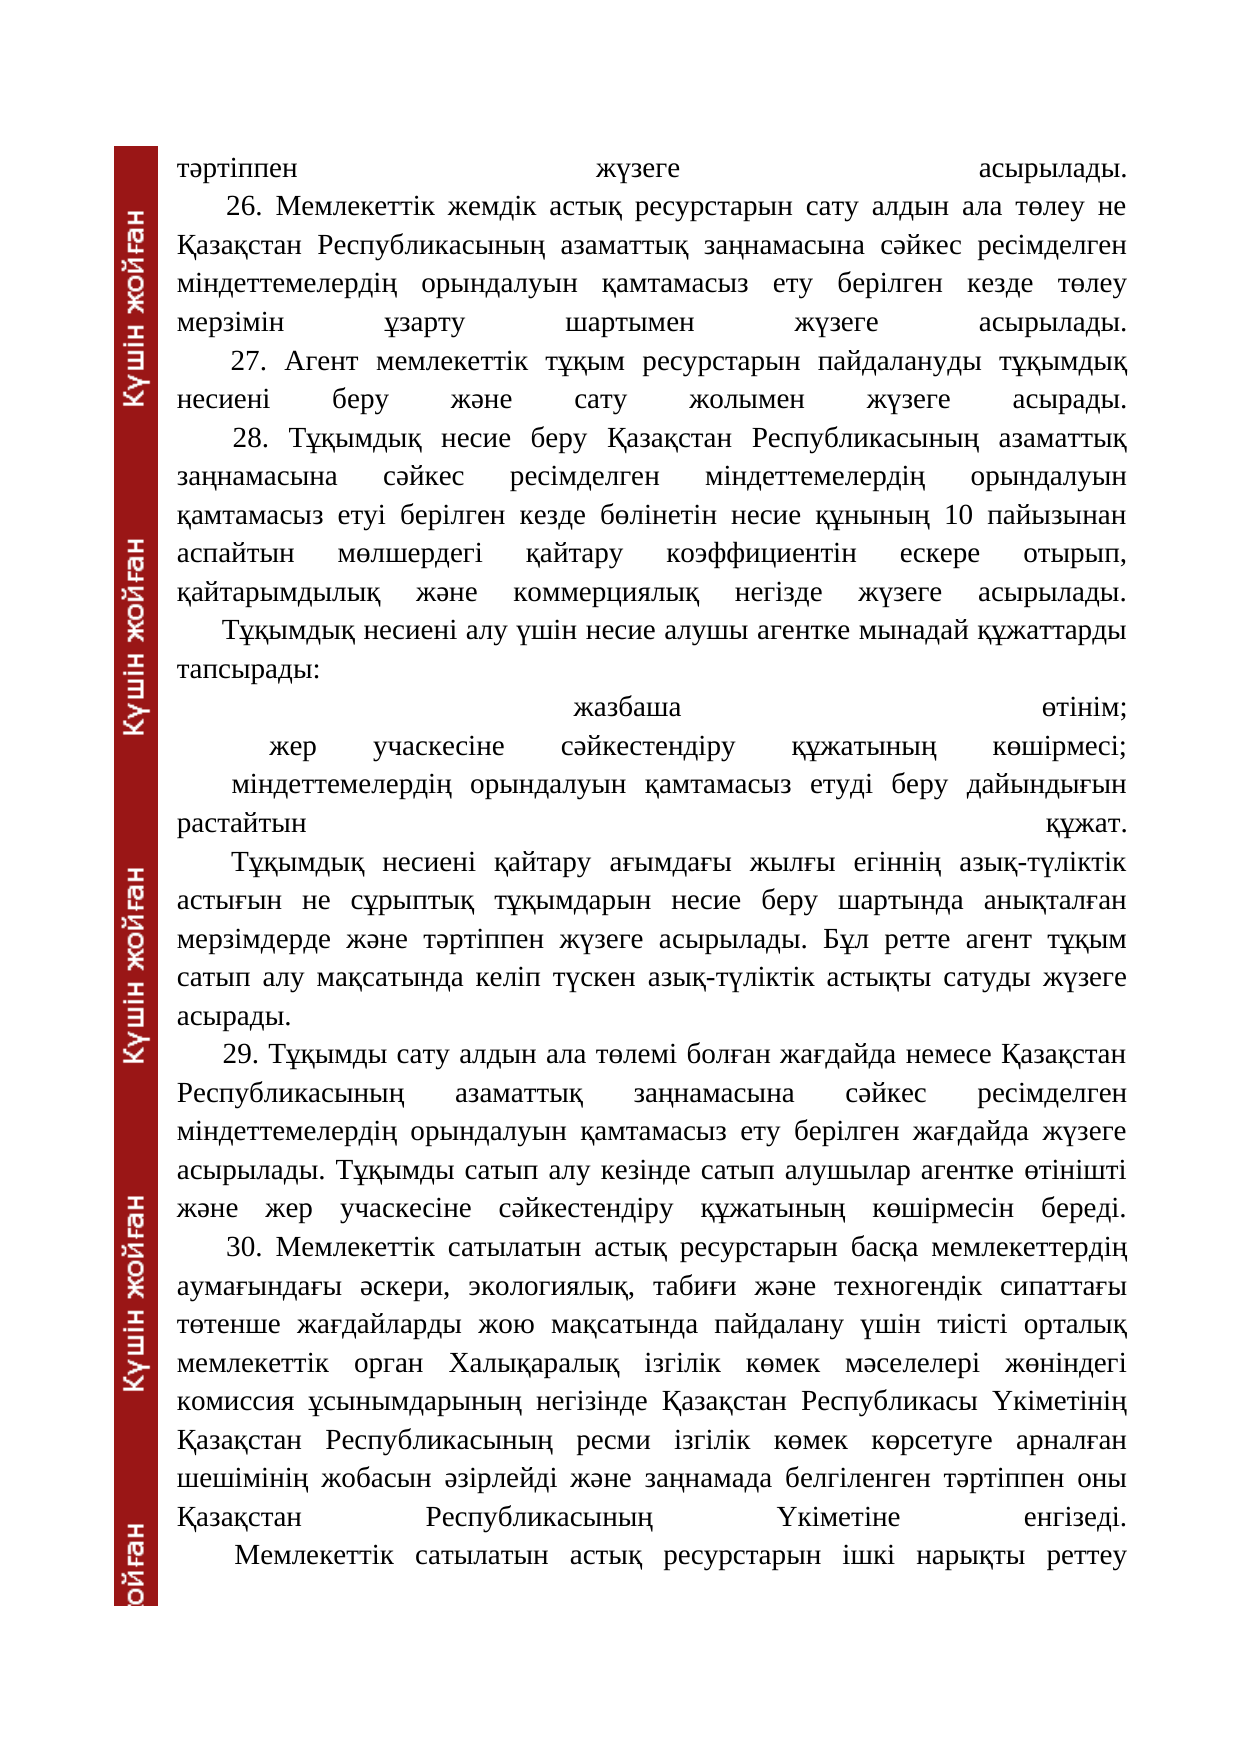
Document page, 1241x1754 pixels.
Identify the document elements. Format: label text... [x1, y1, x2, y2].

picture [114, 1571, 158, 1606]
picture [114, 146, 158, 150]
